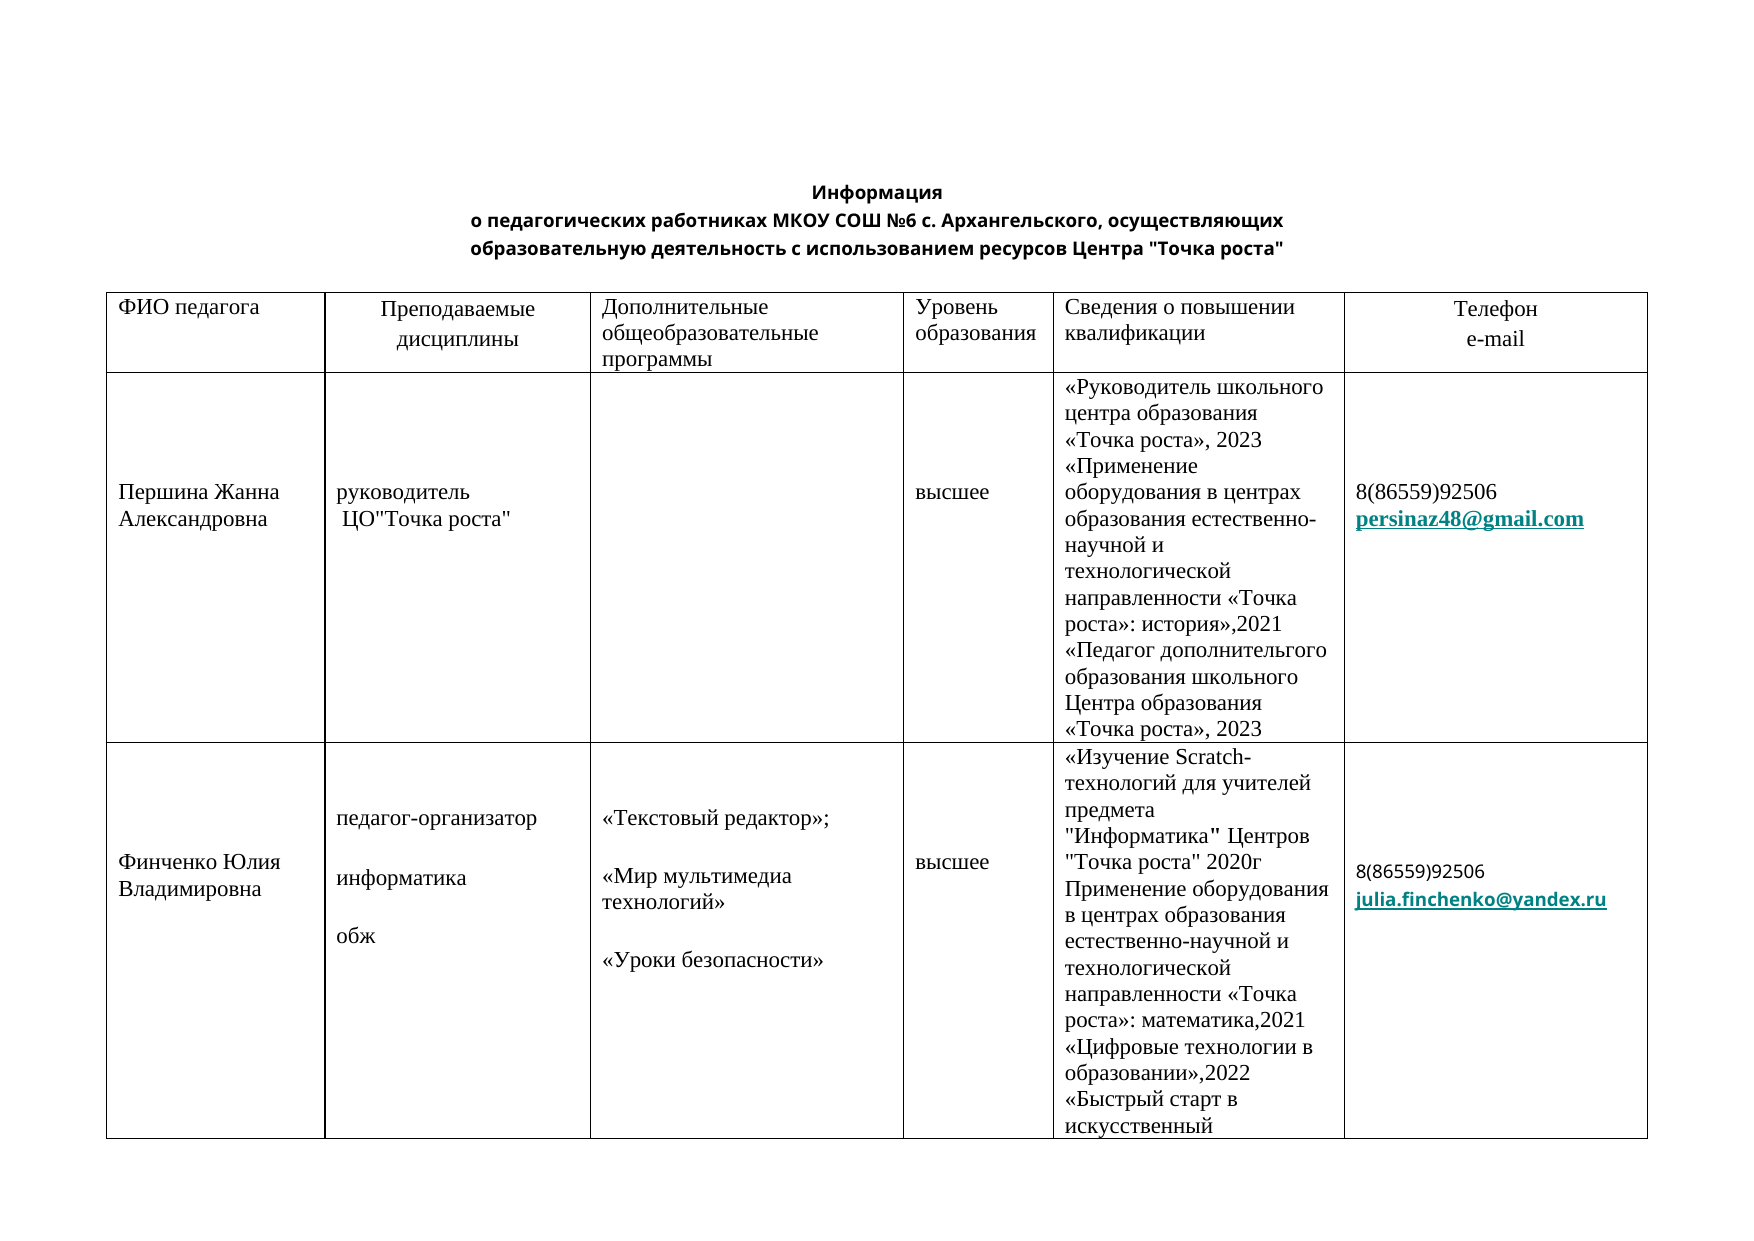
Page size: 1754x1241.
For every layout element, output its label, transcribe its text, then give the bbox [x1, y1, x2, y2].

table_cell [1054, 743, 1344, 1138]
table_cell 8(86559)92506 persinaz48@gmail.com [1345, 373, 1647, 742]
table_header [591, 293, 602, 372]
table_header Дополнительные общеобразовательные программы [712, 293, 903, 372]
table_cell Першина Жанна Александровна [107, 373, 324, 742]
text образовательную деятельность с использованием ресурсов Центра "Точка роста" [118, 236, 1636, 261]
table_header ФИО педагога [107, 293, 324, 372]
table_header Телефон e-mail [1345, 293, 1647, 372]
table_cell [591, 743, 903, 1138]
table_cell [591, 373, 903, 742]
table_cell «Руководитель школьного центра образования «Точка роста», 2023 «Применение оборудования в центрах образования естественно-научной и технологической направленности «Точка роста»: история»,2021 «Педагог дополнительгого образования школьного Центра образования «Точка роста», 2023 [1054, 373, 1344, 742]
text о педагогических работниках МКОУ СОШ №6 с. Архангельского, осуществляющих [118, 208, 1636, 233]
table_cell руководитель ЦО"Точка роста" [326, 373, 590, 742]
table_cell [107, 743, 324, 1138]
table_header Уровень образования [904, 293, 1053, 372]
table_cell высшее [904, 743, 1053, 1138]
table_header Преподаваемые дисциплины [326, 293, 590, 372]
table_header Сведения о повышении квалификации [1054, 293, 1344, 372]
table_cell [326, 743, 590, 1138]
table_cell высшее [904, 373, 1053, 742]
text Информация [118, 180, 1636, 205]
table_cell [1345, 743, 1647, 1138]
